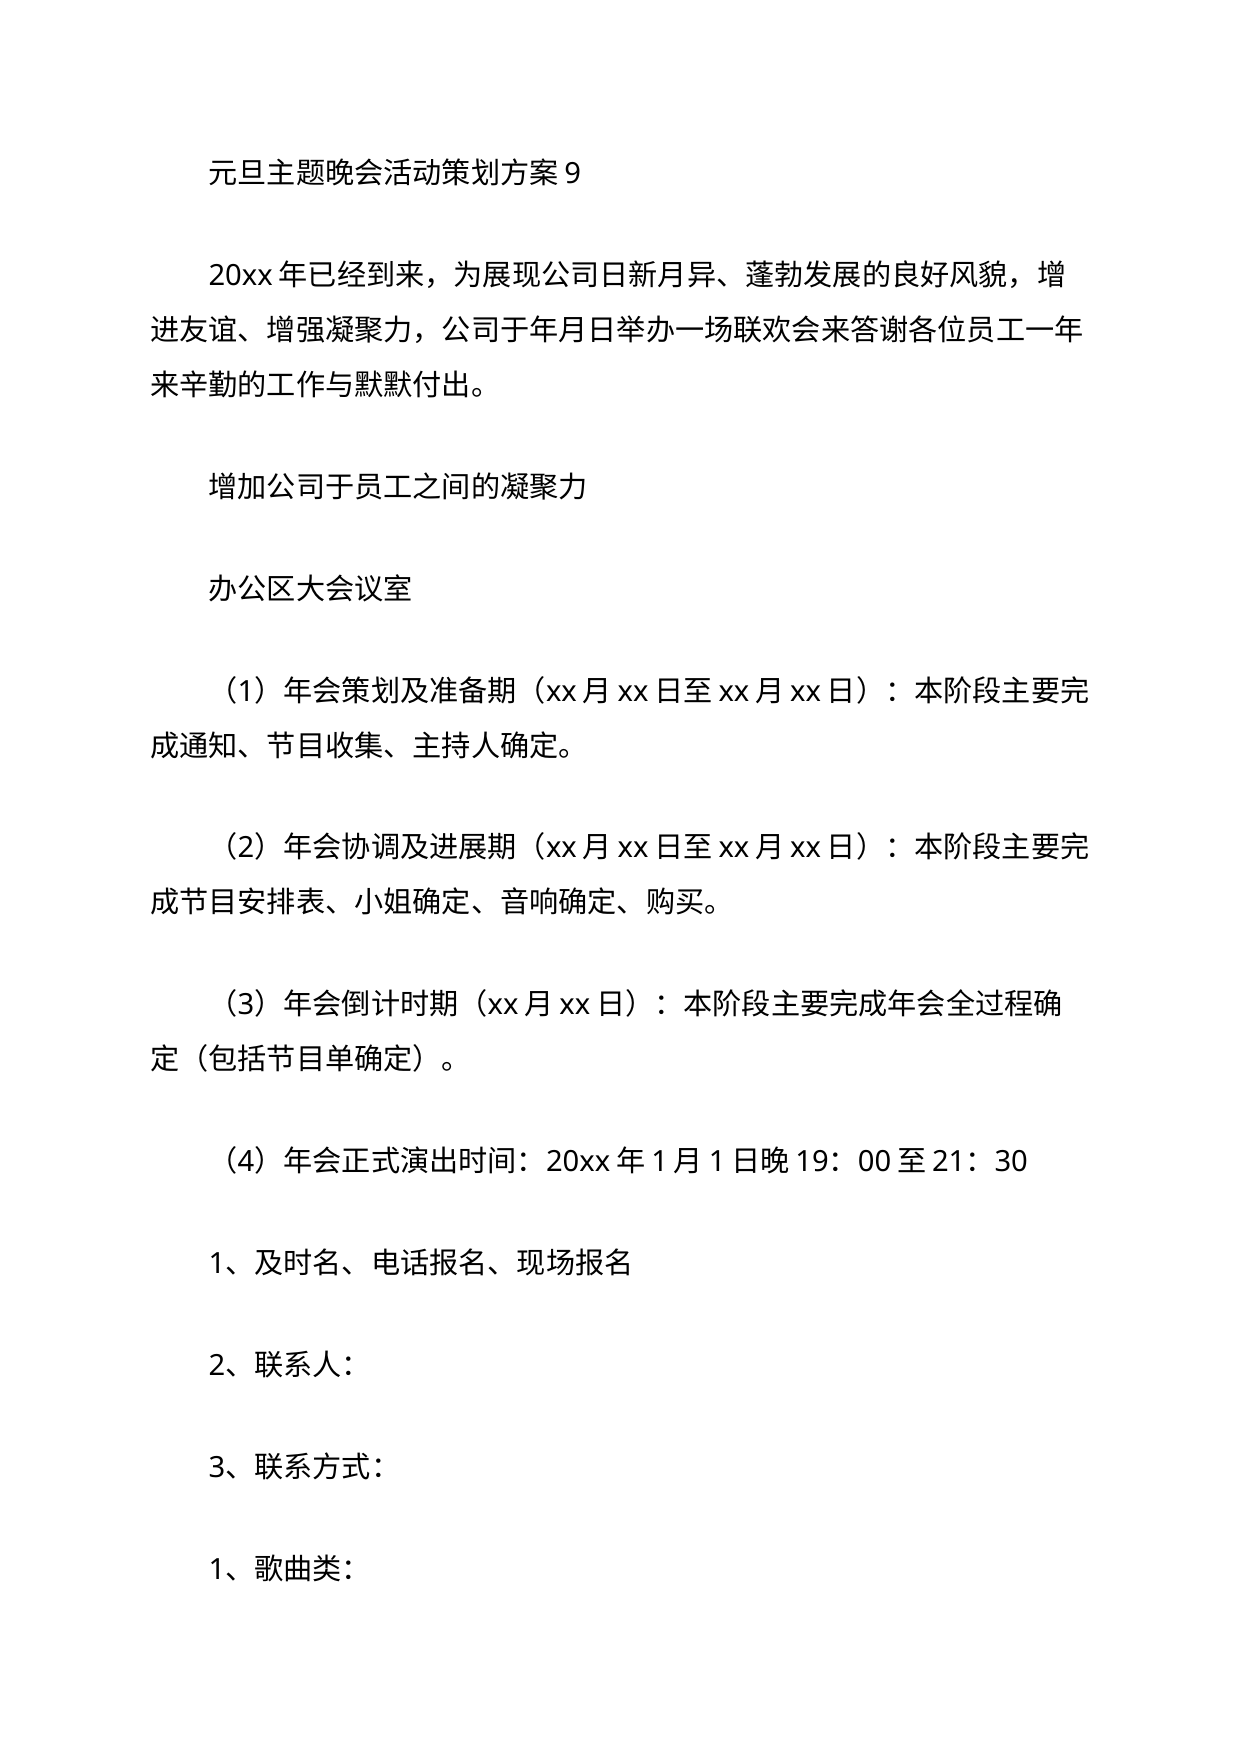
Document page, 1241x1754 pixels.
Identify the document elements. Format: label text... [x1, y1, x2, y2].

text 3、联系方式： [150, 1443, 1090, 1486]
text 2、联系人： [150, 1341, 1090, 1384]
text 办公区大会议室 [150, 565, 1090, 608]
text 1、歌曲类： [150, 1545, 1090, 1588]
text （3）年会倒计时期（xx月xx日）：本阶段主要完成年会全过程确定（包括节目单确定）。 [150, 981, 1090, 1078]
text 20xx年已经到来，为展现公司日新月异、蓬勃发展的良好风貌，增进友谊、增强凝聚力，公司于年月日举办一场联欢会来答谢各位员工一年来辛勤的工作与默默付出。 [150, 252, 1090, 404]
text （1）年会策划及准备期（xx月xx日至xx月xx日）：本阶段主要完成通知、节目收集、主持人确定。 [150, 667, 1090, 764]
text 增加公司于员工之间的凝聚力 [150, 464, 1090, 506]
text 1、及时名、电话报名、现场报名 [150, 1239, 1090, 1282]
text 元旦主题晚会活动策划方案9 [150, 150, 1090, 192]
text （4）年会正式演出时间：20xx年1月1日晚19：00至21：30 [150, 1137, 1090, 1180]
text （2）年会协调及进展期（xx月xx日至xx月xx日）：本阶段主要完成节目安排表、小姐确定、音响确定、购买。 [150, 824, 1090, 921]
